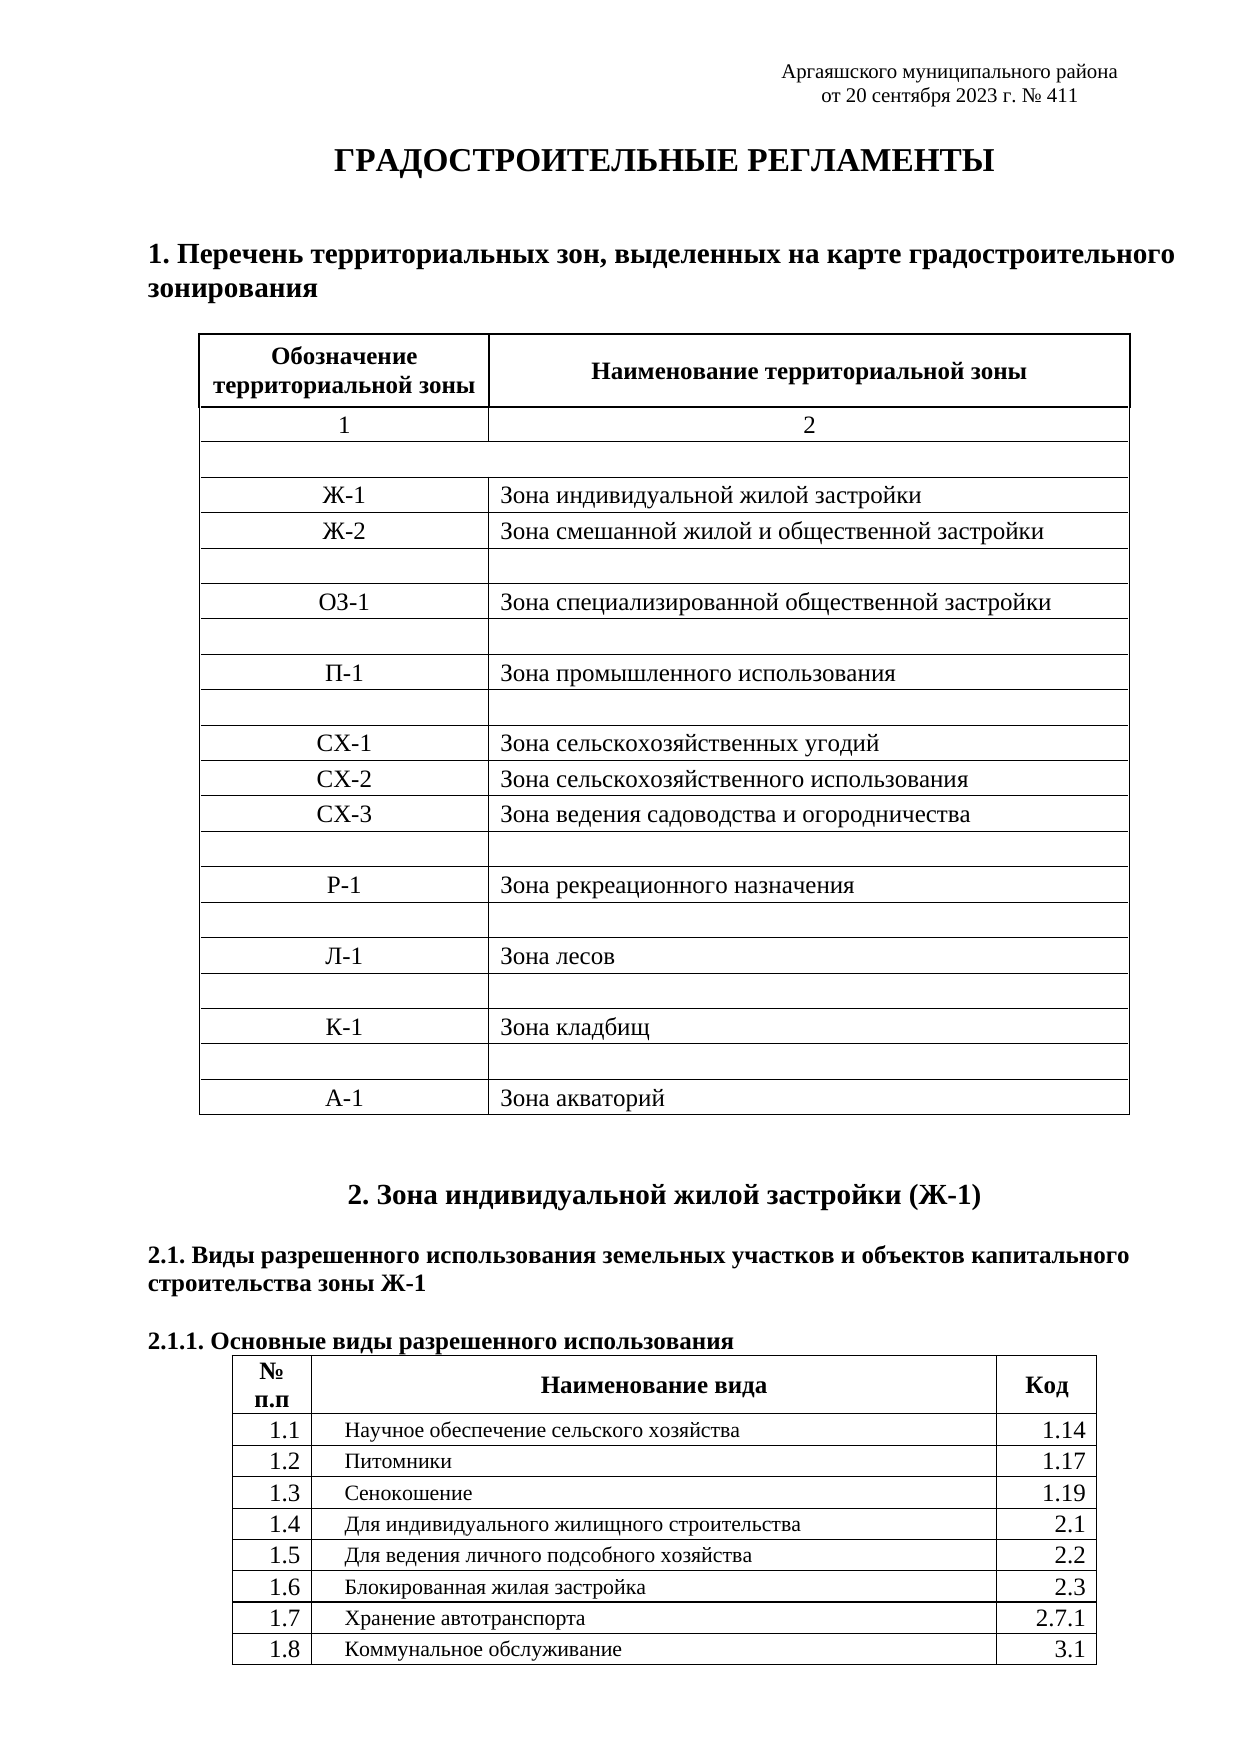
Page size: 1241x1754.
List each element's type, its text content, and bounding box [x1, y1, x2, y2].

table_cell 1 [200, 407, 488, 441]
table_header Обозначение территориальной зоны [200, 335, 488, 406]
table_header Код [997, 1356, 1096, 1413]
table_cell 1.19 [997, 1477, 1096, 1507]
table_cell Зона смешанной жилой и общественной застройки [489, 512, 1129, 547]
table_cell [489, 831, 1129, 866]
table_cell Научное обеспечение сельского хозяйства [312, 1414, 996, 1445]
table_cell ОЗ-1 [200, 584, 488, 618]
table_cell Блокированная жилая застройка [312, 1571, 996, 1601]
table_cell К-1 [200, 1009, 488, 1043]
table_cell [200, 832, 488, 866]
table_cell 1.2 [233, 1446, 311, 1476]
table_cell СХ-3 [200, 796, 488, 831]
table_cell 1.1 [233, 1414, 311, 1445]
table_header Наименование вида [312, 1356, 996, 1413]
table_cell Для ведения личного подсобного хозяйства [312, 1540, 996, 1570]
table_cell 2.7.1 [997, 1603, 1096, 1633]
table_cell Сенокошение [312, 1477, 996, 1507]
table_cell Ж-2 [200, 513, 488, 547]
table_cell 1.7 [233, 1603, 311, 1633]
table_cell 2.2 [997, 1540, 1096, 1570]
table_cell [489, 548, 1129, 583]
text 1. Перечень территориальных зон, выделенных на карте градостроительного зонирования [148, 237, 1181, 304]
table_cell [200, 1044, 488, 1079]
table_cell 1.6 [233, 1571, 311, 1601]
text ГРАДОСТРОИТЕЛЬНЫЕ РЕГЛАМЕНТЫ [148, 141, 1181, 179]
table_cell П-1 [200, 655, 488, 689]
table_cell Зона индивидуальной жилой застройки [489, 477, 1129, 512]
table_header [758, 59, 1141, 107]
table_cell Р-1 [200, 867, 488, 902]
table_cell 1.14 [997, 1414, 1096, 1445]
table_cell Хранение автотранспорта [312, 1603, 996, 1633]
table_cell Зона акваторий [489, 1079, 1129, 1114]
table_cell 1.3 [233, 1477, 311, 1507]
table_cell [200, 619, 488, 654]
table_header Наименование территориальной зоны [490, 335, 1129, 406]
table_cell [200, 974, 488, 1008]
table_cell Зона специализированной общественной застройки [489, 583, 1129, 618]
table_header № п.п [233, 1356, 311, 1413]
table_cell [200, 903, 488, 937]
table_cell [489, 618, 1129, 654]
table_cell [200, 690, 488, 724]
table_cell [489, 689, 1129, 724]
table_cell [489, 1043, 1129, 1079]
table_cell Зона ведения садоводства и огородничества [489, 795, 1129, 831]
table_cell 1.5 [233, 1540, 311, 1570]
table_cell 2.3 [997, 1571, 1096, 1601]
table_cell [489, 973, 1129, 1008]
table_cell 1.4 [233, 1509, 311, 1539]
table_cell 2.1 [997, 1509, 1096, 1539]
table_cell Для индивидуального жилищного строительства [312, 1509, 996, 1539]
table_cell Ж-1 [200, 478, 488, 512]
table_cell Питомники [312, 1446, 996, 1476]
table_cell 2 [489, 406, 1129, 441]
table_cell Коммунальное обслуживание [312, 1634, 996, 1664]
table_cell СХ-2 [200, 761, 488, 795]
table_cell 1.8 [233, 1634, 311, 1664]
text 2.1.1. Основные виды разрешенного использования [148, 1326, 1181, 1355]
table_cell Зона рекреационного назначения [489, 866, 1129, 902]
table_cell Зона сельскохозяйственного использования [489, 760, 1129, 795]
table_cell Зона сельскохозяйственных угодий [489, 725, 1129, 760]
table_cell 3.1 [997, 1634, 1096, 1664]
text 2.1. Виды разрешенного использования земельных участков и объектов капитального строительства зоны Ж-1 [148, 1240, 1181, 1297]
table_cell А-1 [200, 1080, 488, 1114]
table_cell Л-1 [200, 938, 488, 972]
table_cell [200, 441, 1129, 477]
table_cell СХ-1 [200, 726, 488, 760]
table_cell Зона кладбищ [489, 1008, 1129, 1043]
table_cell 1.17 [997, 1446, 1096, 1476]
table_cell [200, 549, 488, 583]
table_cell [489, 902, 1129, 937]
table_cell Зона лесов [489, 937, 1129, 972]
text 2. Зона индивидуальной жилой застройки (Ж-1) [148, 1177, 1181, 1211]
table_cell Зона промышленного использования [489, 654, 1129, 689]
